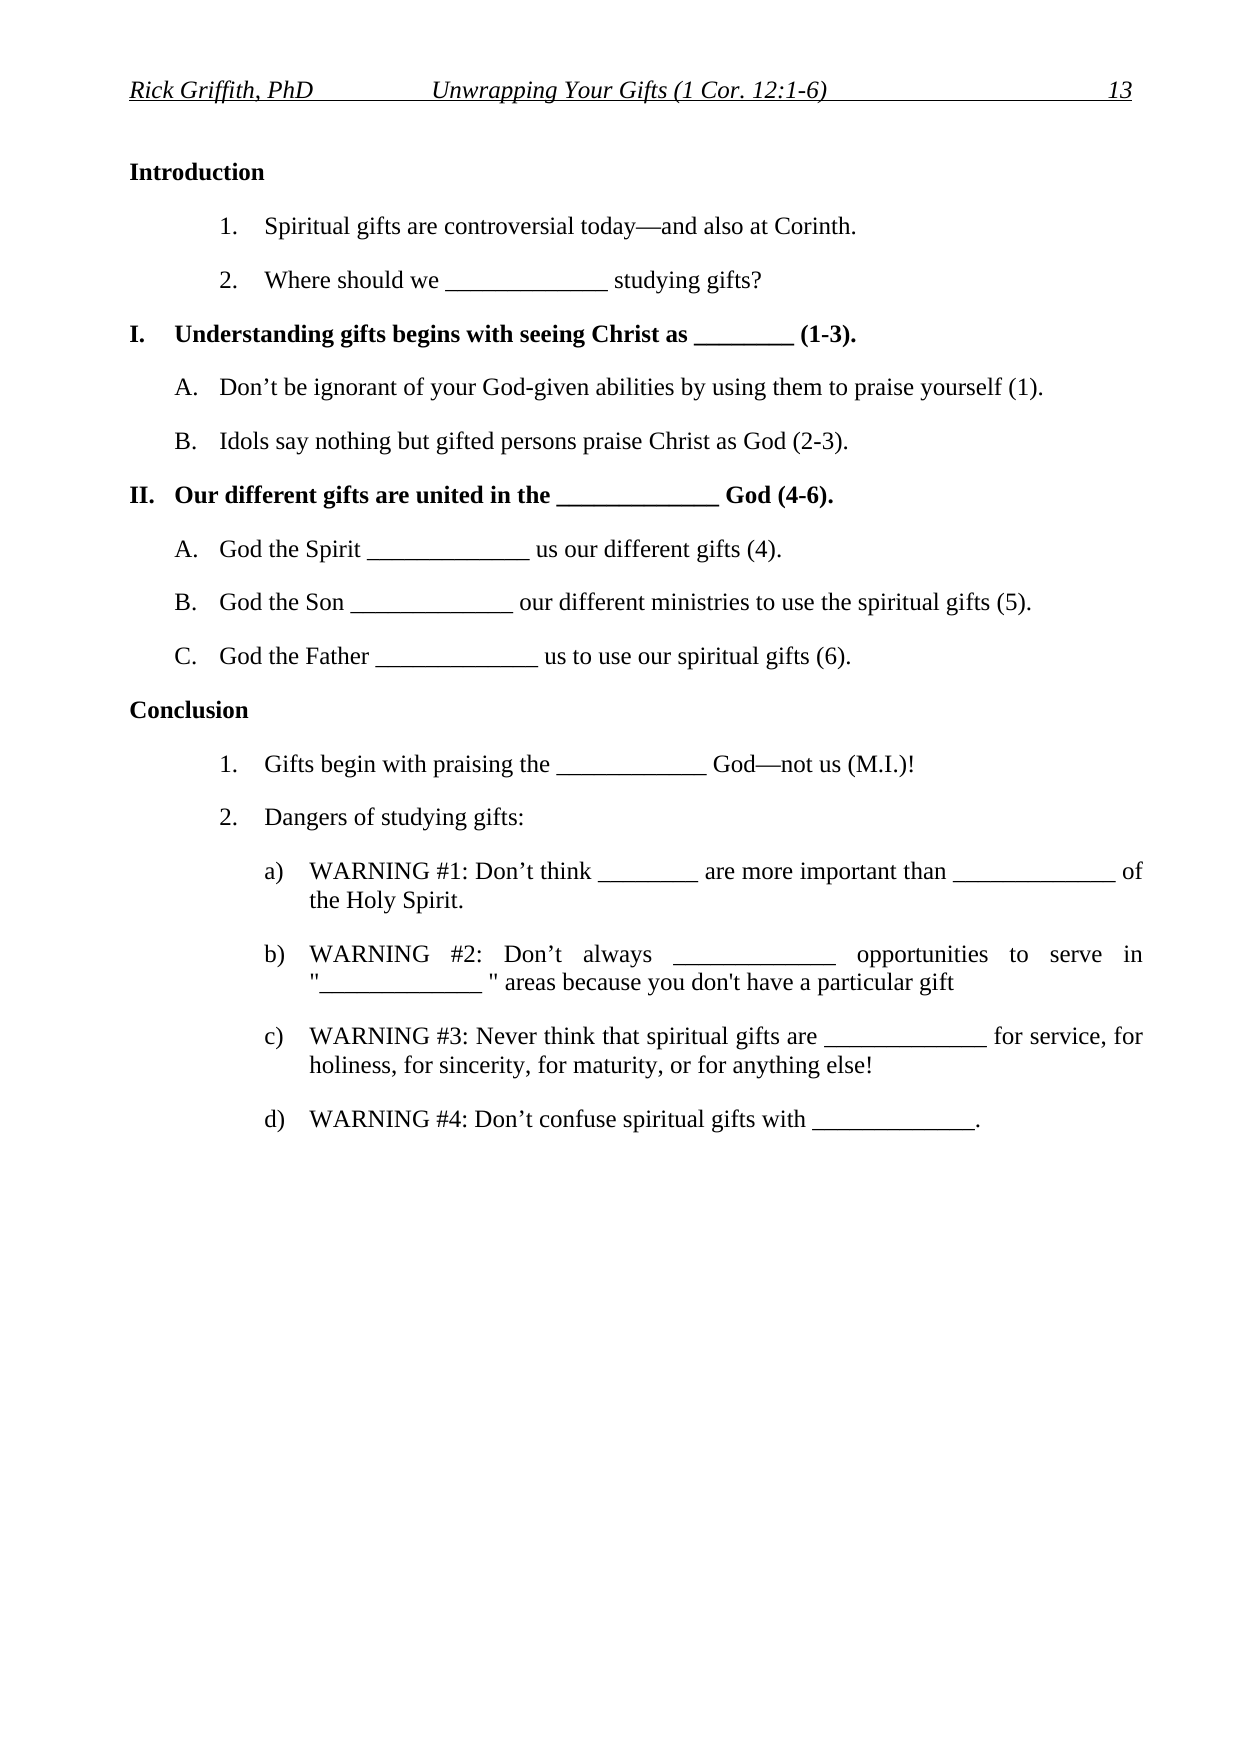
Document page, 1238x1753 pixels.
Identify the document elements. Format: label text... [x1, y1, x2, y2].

subtitle Don’t be ignorant of your God-given abilities by using them to praise yourself (1). [174, 372, 1145, 401]
subtitle II. Our different gifts are united in the _____________ God (4-6). [129, 480, 1144, 509]
subtitle Where should we _____________ studying gifts? [219, 265, 1145, 294]
subtitle God the Son _____________ our different ministries to use the spiritual gifts (5). [174, 587, 1145, 616]
subtitle Dangers of studying gifts: [219, 802, 1145, 831]
subtitle God the Spirit _____________ us our different gifts (4). [174, 534, 1145, 562]
subtitle WARNING #2: Don’t always _____________ opportunities to serve in "_____________ " areas because you don't have a particular gift [264, 939, 1144, 996]
subtitle Spiritual gifts are controversial today—and also at Corinth. [219, 211, 1145, 240]
subtitle I. Understanding gifts begins with seeing Christ as ________ (1-3). [129, 319, 1144, 347]
subtitle WARNING #3: Never think that spiritual gifts are _____________ for service, for holiness, for sincerity, for maturity, or for anything else! [264, 1021, 1144, 1079]
subtitle Idols say nothing but gifted persons praise Christ as God (2-3). [174, 426, 1145, 455]
subtitle WARNING #1: Don’t think ________ are more important than _____________ of the Holy Spirit. [264, 856, 1144, 914]
subtitle Gifts begin with praising the ____________ God—not us (M.I.)! [219, 749, 1145, 777]
subtitle Introduction [129, 157, 1144, 186]
subtitle Conclusion [129, 695, 1144, 724]
subtitle WARNING #4: Don’t confuse spiritual gifts with _____________. [264, 1104, 1144, 1132]
subtitle God the Father _____________ us to use our spiritual gifts (6). [174, 641, 1145, 670]
